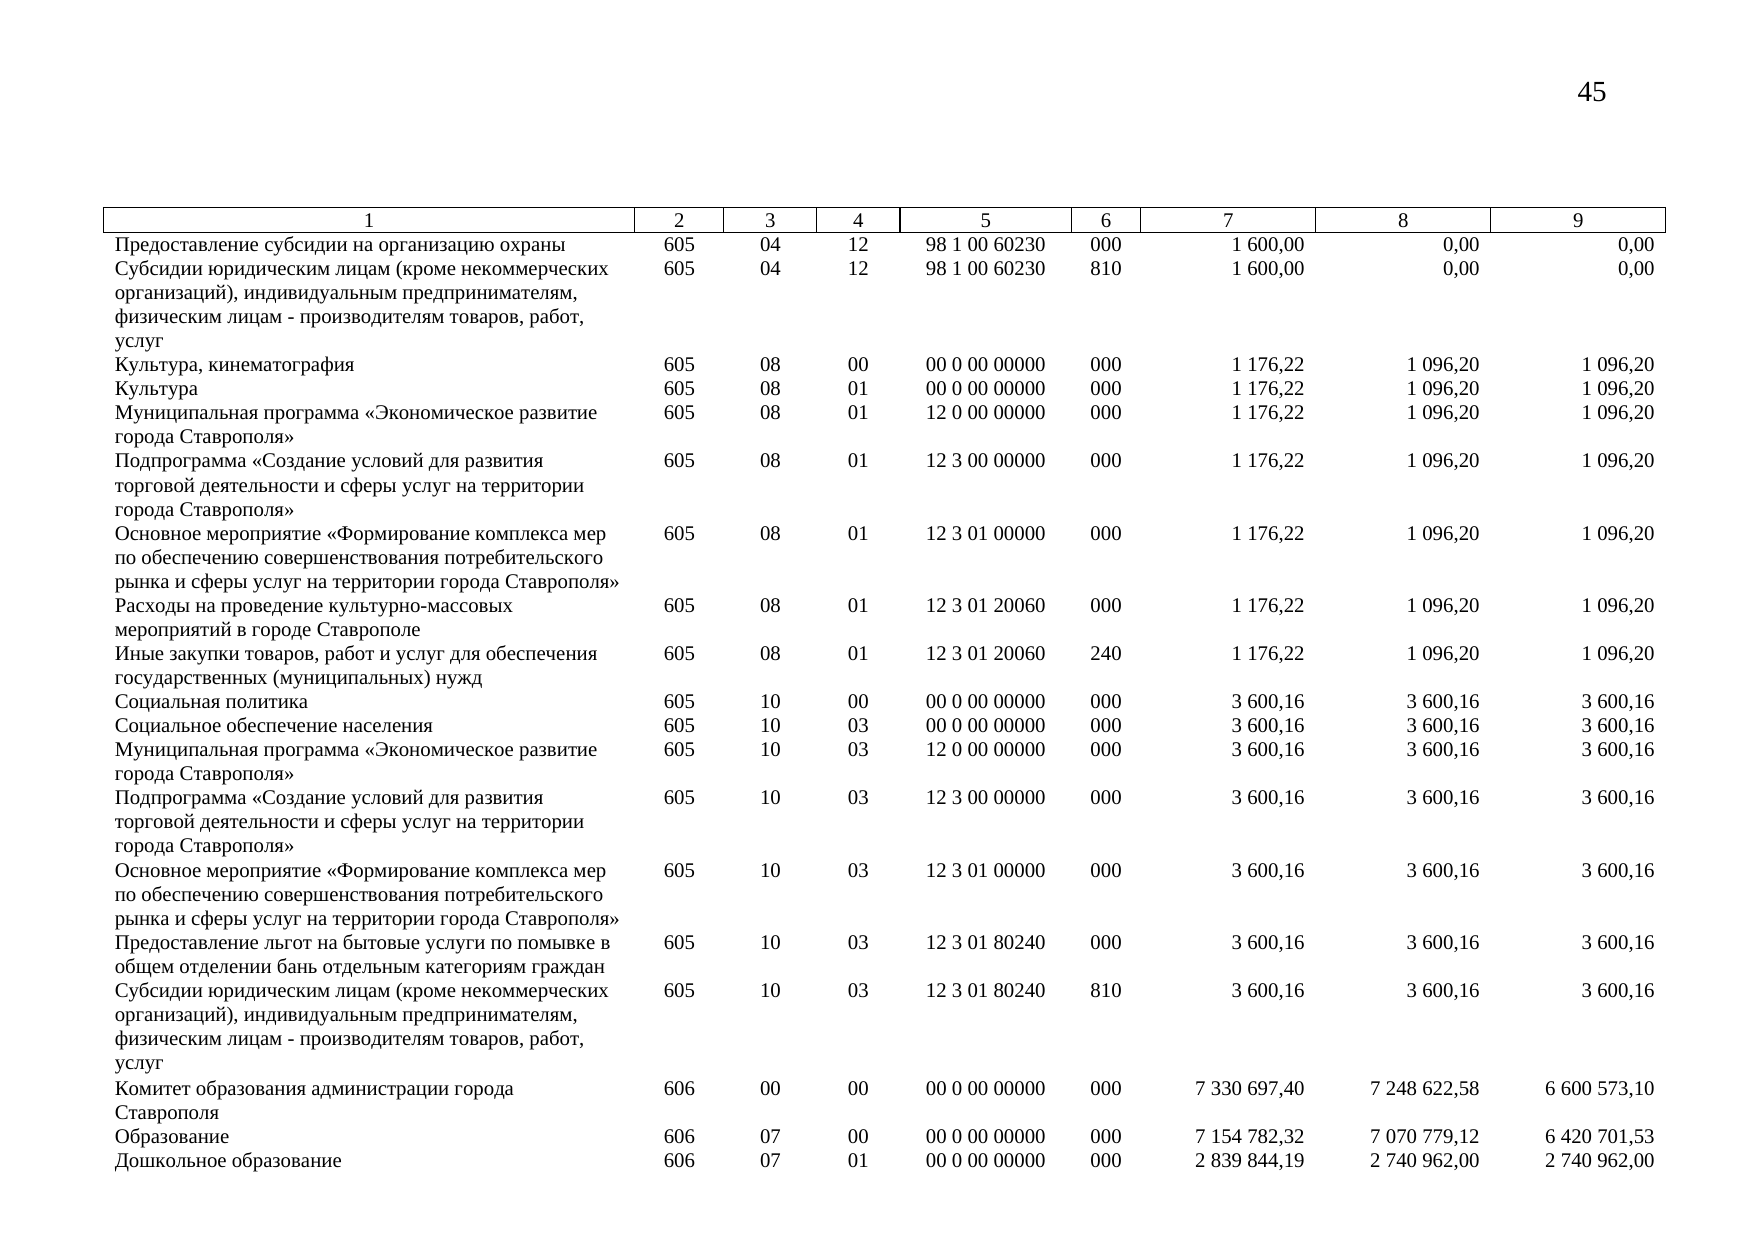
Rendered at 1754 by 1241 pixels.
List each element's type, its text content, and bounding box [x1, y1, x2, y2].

table_header 8 [1316, 208, 1490, 232]
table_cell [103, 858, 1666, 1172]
table_header 9 [1491, 208, 1665, 232]
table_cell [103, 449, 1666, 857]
table_header 1 [104, 208, 634, 232]
table_header 2 [635, 208, 723, 232]
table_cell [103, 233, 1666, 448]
table_header 7 [1141, 208, 1315, 232]
table_header 5 [901, 208, 1071, 232]
table_header 6 [1072, 208, 1140, 232]
table_header 3 [724, 208, 816, 232]
table_header 4 [817, 208, 899, 232]
